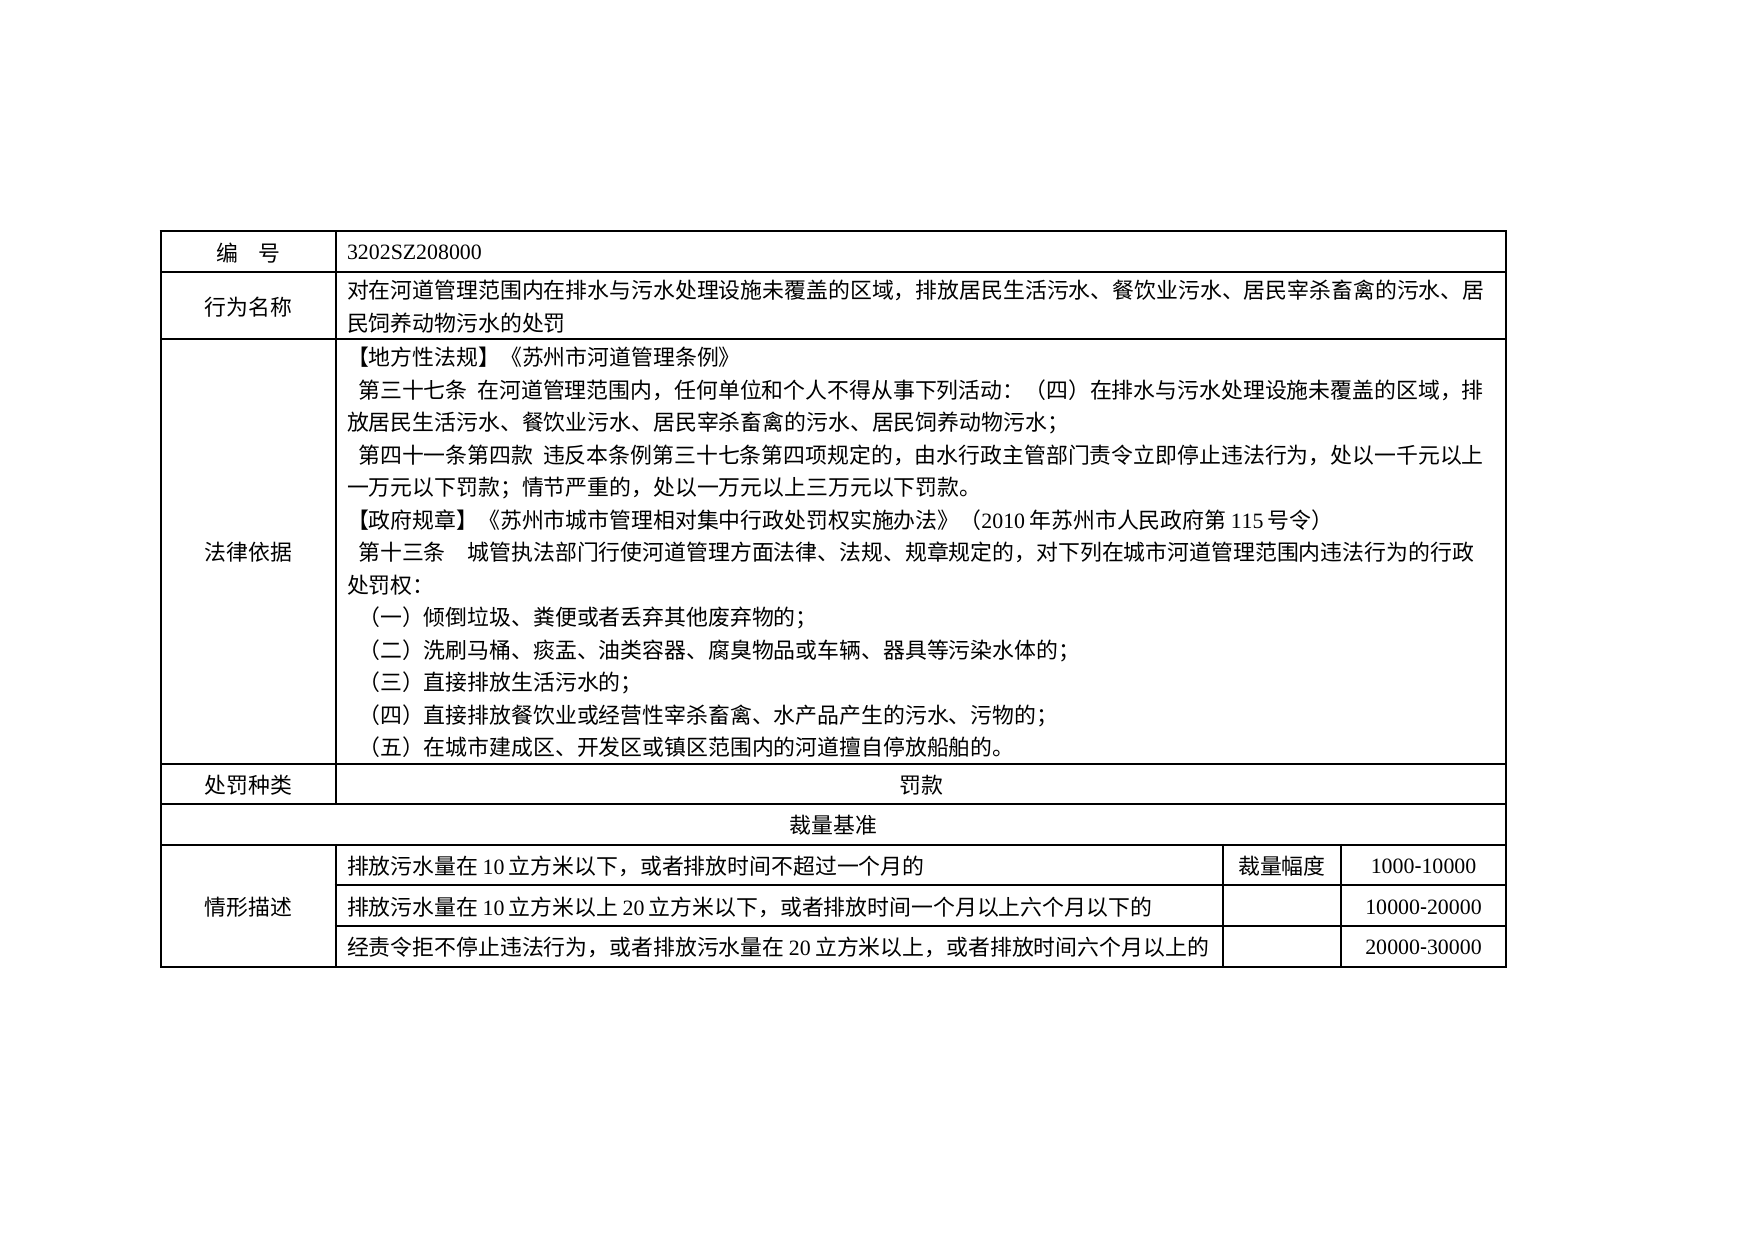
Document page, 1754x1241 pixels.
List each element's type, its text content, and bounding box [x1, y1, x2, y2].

table_cell 裁量幅度 [1224, 846, 1340, 884]
table_cell 1000-10000 [1342, 846, 1505, 884]
table_cell 排放污水量在10立方米以下，或者排放时间不超过一个月的 [337, 846, 1222, 884]
table_cell 情形描述 [162, 846, 335, 966]
table_cell 20000-30000 [1342, 927, 1505, 966]
table_cell 排放污水量在10立方米以上20立方米以下，或者排放时间一个月以上六个月以下的 [337, 886, 1222, 925]
table_cell 对在河道管理范围内在排水与污水处理设施未覆盖的区域，排放居民生活污水、餐饮业污水、居民宰杀畜禽的污水、居民饲养动物污水的处罚 [337, 273, 1505, 338]
table_cell [1224, 886, 1340, 925]
table_header 3202SZ208000 [337, 232, 1505, 271]
table_cell 处罚种类 [162, 765, 335, 803]
table_cell 【地方性法规】《苏州市河道管理条例》 第三十七条 在河道管理范围内，任何单位和个人不得从事下列活动：（四）在排水与污水处理设施未覆盖的区域，排放居民生活污水、餐饮业污水、居民宰杀畜禽的污水、居民饲养动物污水； 第四十一条第四款 违反本条例第三十七条第四项规定的，由水行政主管部门责令立即停止违法行为，处以一千元以上一万元以下罚款；情节严重的，处以一万元以上三万元以下罚款。 【政府规章】《苏州市城市管理相对集中行政处罚权实施办法》（2010年苏州市人民政府第115号令） 第十三条 城管执法部门行使河道管理方面法律、法规、规章规定的，对下列在城市河道管理范围内违法行为的行政处罚权： （一）倾倒垃圾、粪便或者丢弃其他废弃物的； （二）洗刷马桶、痰盂、油类容器、腐臭物品或车辆、器具等污染水体的； （三）直接排放生活污水的； （四）直接排放餐饮业或经营性宰杀畜禽、水产品产生的污水、污物的； （五）在城市建成区、开发区或镇区范围内的河道擅自停放船舶的。 [337, 340, 1505, 762]
table_cell 裁量基准 [162, 805, 1505, 844]
table_cell 经责令拒不停止违法行为，或者排放污水量在20立方米以上，或者排放时间六个月以上的 [337, 927, 1222, 966]
table_cell 行为名称 [162, 273, 335, 338]
table_header 编 号 [162, 232, 335, 271]
table_cell 法律依据 [162, 340, 335, 762]
table_cell 罚款 [337, 765, 1505, 803]
table_cell [1224, 927, 1340, 966]
table_cell 10000-20000 [1342, 886, 1505, 925]
